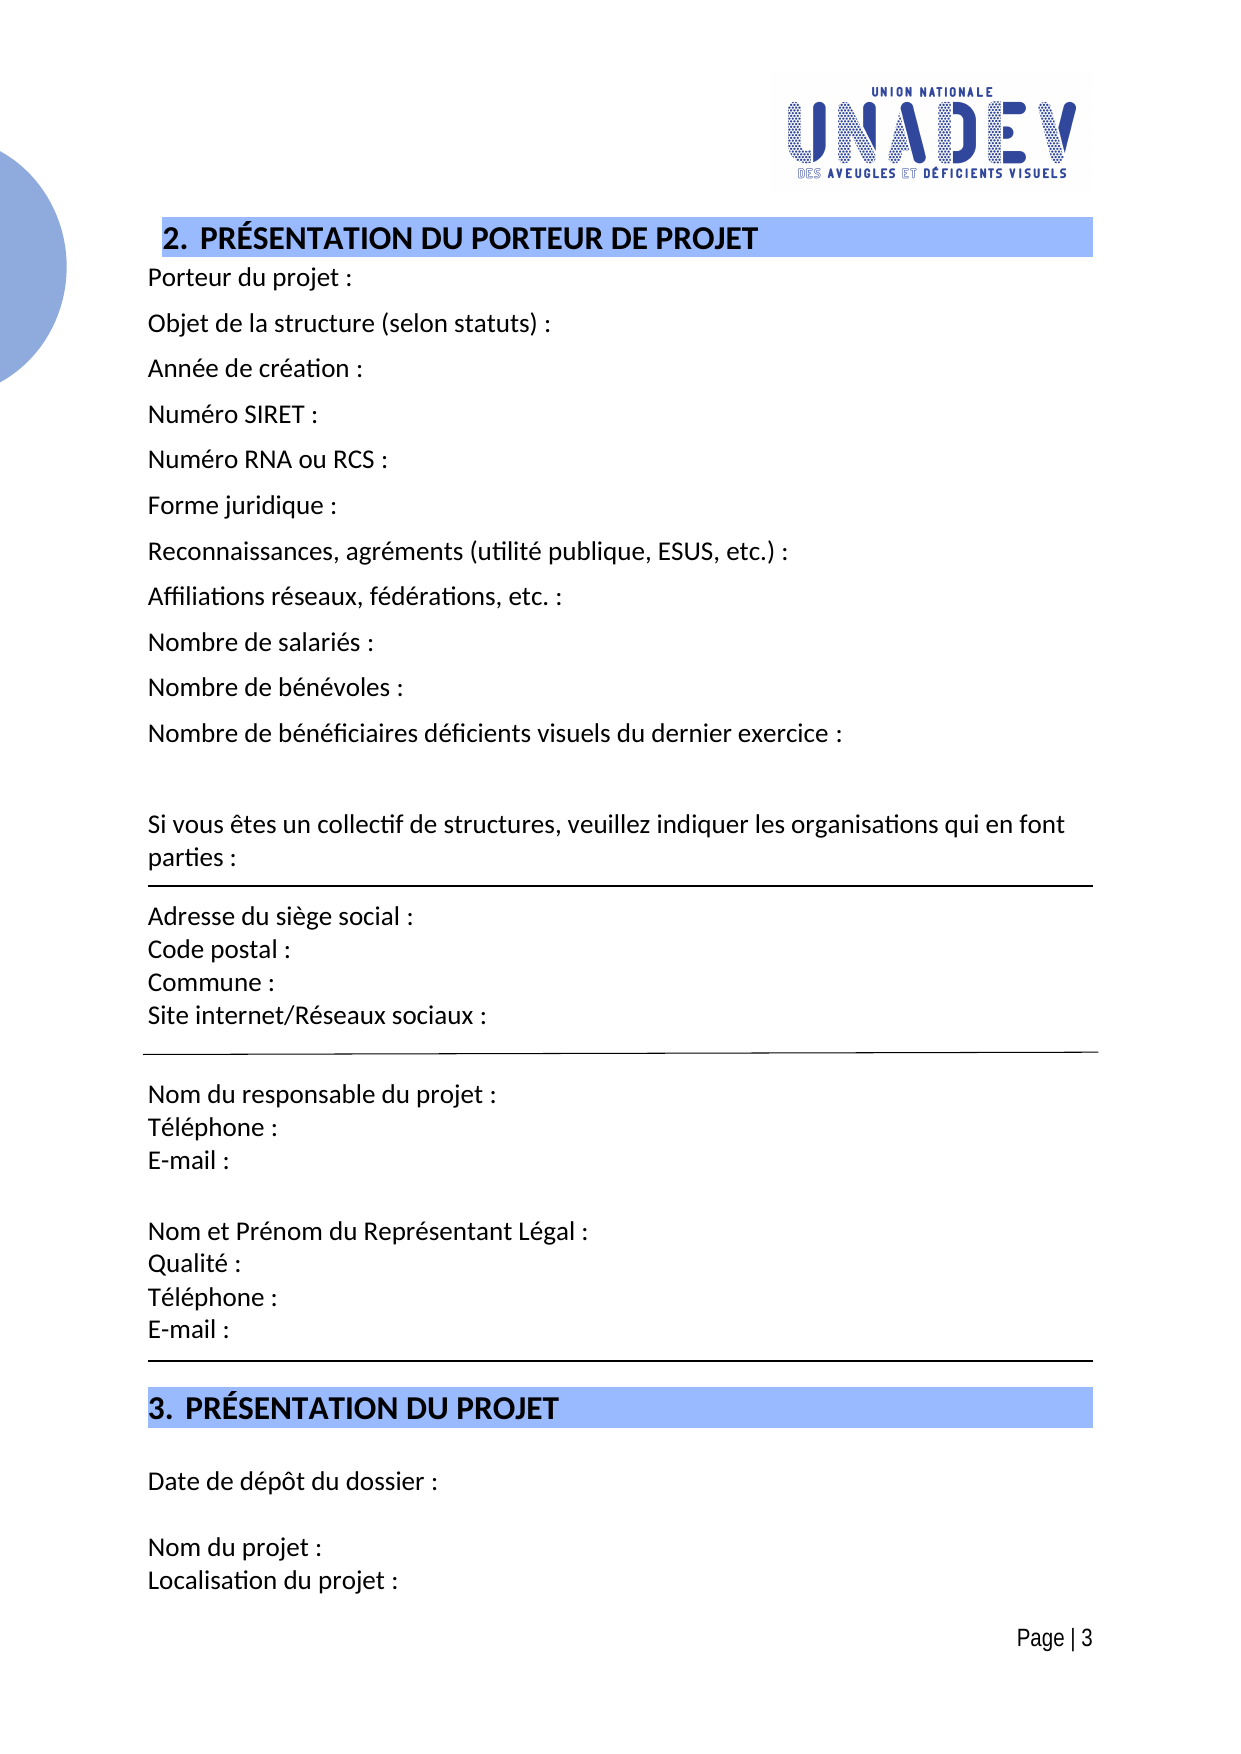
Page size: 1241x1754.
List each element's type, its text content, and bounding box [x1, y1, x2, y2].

picture [771, 73, 1093, 192]
text Site internet/Réseaux sociaux : [148, 998, 1093, 1032]
text E-mail : [148, 1143, 1093, 1176]
text Si vous êtes un collectif de structures, veuillez indiquer les organisations qui en font parties : [148, 807, 1093, 885]
text E-mail : [148, 1313, 1093, 1360]
text Présentation du porteur de projet [162, 217, 1093, 257]
text Code postal : [148, 932, 1093, 966]
text Qualité : [148, 1247, 1093, 1280]
text Objet de la structure (selon statuts) : [148, 306, 1093, 339]
text Téléphone : [148, 1110, 1093, 1143]
text Adresse du siège social : [148, 899, 1093, 932]
text Nom du responsable du projet : [148, 1077, 1093, 1110]
text Présentation du projet [148, 1387, 1093, 1428]
text Nombre de salariés : [148, 625, 1093, 658]
text Localisation du projet : [148, 1563, 1093, 1596]
text Nom et Prénom du Représentant Légal : [148, 1214, 1093, 1247]
text Numéro RNA ou RCS : [148, 443, 1093, 476]
text Commune : [148, 966, 1093, 998]
text Nombre de bénéficiaires déficients visuels du dernier exercice : [148, 716, 1093, 749]
text Forme juridique : [148, 488, 1093, 521]
text Date de dépôt du dossier : [148, 1464, 1093, 1497]
text Affiliations réseaux, fédérations, etc. : [148, 579, 1093, 612]
text Nom du projet : [148, 1530, 1093, 1563]
text Année de création : [148, 352, 1093, 385]
text Reconnaissances, agréments (utilité publique, ESUS, etc.) : [148, 534, 1093, 567]
text Porteur du projet : [148, 261, 1093, 294]
text Téléphone : [148, 1280, 1093, 1313]
text Numéro SIRET : [148, 397, 1093, 430]
text Nombre de bénévoles : [148, 670, 1093, 703]
